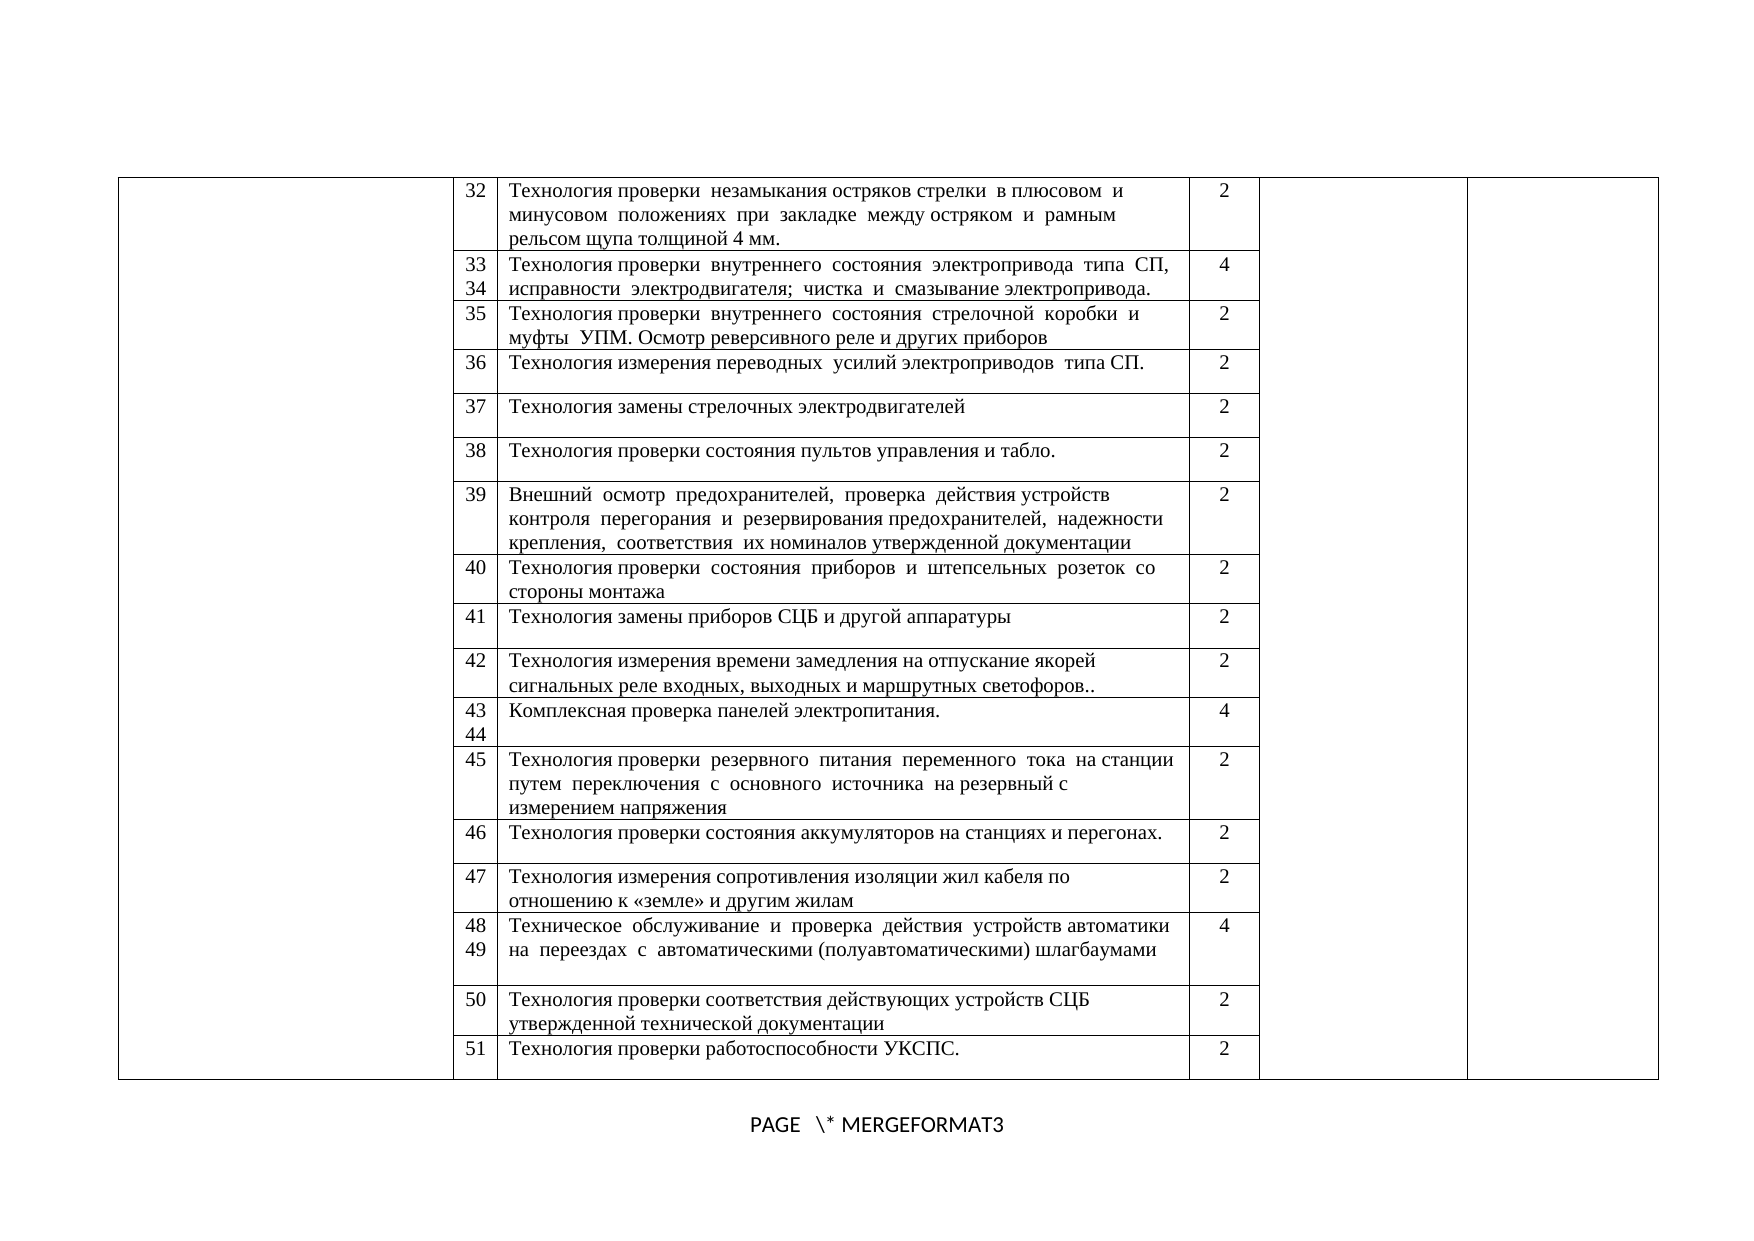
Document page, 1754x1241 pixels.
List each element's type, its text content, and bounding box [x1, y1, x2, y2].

table_cell Технология проверки внутреннего состояния стрелочной коробки и муфты УПМ. Осмотр реверсивного реле и других приборов [498, 301, 1189, 349]
table_cell Технология замены стрелочных электродвигателей [498, 394, 1189, 437]
table_cell 4 [1190, 913, 1259, 985]
table_cell 50 [454, 986, 497, 1034]
table_cell Технология измерения сопротивления изоляции жил кабеля по отношению к «земле» и другим жилам [498, 864, 1189, 912]
table_cell 4 [1190, 698, 1259, 746]
table_cell Технология проверки незамыкания остряков стрелки в плюсовом и минусовом положениях при закладке между остряком и рамным рельсом щупа толщиной 4 мм. [498, 178, 1189, 250]
table_cell 2 [1190, 986, 1259, 1034]
table_cell Технология измерения времени замедления на отпускание якорей сигнальных реле входных, выходных и маршрутных светофоров.. [498, 649, 1189, 697]
table_cell Технология проверки внутреннего состояния электропривода типа СП, исправности электродвигателя; чистка и смазывание электропривода. [498, 251, 1189, 299]
table_cell Технология проверки работоспособности УКСПС. [498, 1036, 1189, 1079]
table_cell 37 [454, 394, 497, 437]
table_cell 47 [454, 864, 497, 912]
table_cell Технология измерения переводных усилий электроприводов типа СП. [498, 350, 1189, 393]
table_cell Внешний осмотр предохранителей, проверка действия устройств контроля перегорания и резервирования предохранителей, надежности крепления, соответствия их номиналов утвержденной документации [498, 482, 1189, 554]
table_cell 2 [1190, 747, 1259, 819]
table_cell 2 [1190, 1036, 1259, 1079]
table_cell 36 [454, 350, 497, 393]
table_cell Технология проверки соответствия действующих устройств СЦБ утвержденной технической документации [498, 986, 1189, 1034]
table_cell 2 [1190, 649, 1259, 697]
table_cell Технология замены приборов СЦБ и другой аппаратуры [498, 604, 1189, 647]
table_cell 2 [1190, 438, 1259, 481]
table_cell Технология проверки состояния приборов и штепсельных розеток со стороны монтажа [498, 555, 1189, 603]
table_cell Технология проверки состояния пультов управления и табло. [498, 438, 1189, 481]
table_cell 2 [1190, 178, 1259, 250]
table_cell 40 [454, 555, 497, 603]
table_cell 45 [454, 747, 497, 819]
table_cell Технология проверки резервного питания переменного тока на станции путем переключения с основного источника на резервный с измерением напряжения [498, 747, 1189, 819]
table_cell 38 [454, 438, 497, 481]
table_cell 2 [1190, 555, 1259, 603]
table_cell 48 49 [454, 913, 497, 985]
table_cell 2 [1190, 394, 1259, 437]
table_cell 51 [454, 1036, 497, 1079]
table_cell 33 34 [454, 251, 497, 299]
table_cell Техническое обслуживание и проверка действия устройств автоматики на переездах с автоматическими (полуавтоматическими) шлагбаумами [498, 913, 1189, 985]
table_cell 43 44 [454, 698, 497, 746]
table_cell 32 [454, 178, 497, 250]
table_cell 42 [454, 649, 497, 697]
table_cell 2 [1190, 482, 1259, 554]
table_cell 2 [1190, 301, 1259, 349]
table_cell 2 [1190, 604, 1259, 647]
table_cell Комплексная проверка панелей электропитания. [498, 698, 1189, 746]
table_cell 46 [454, 820, 497, 863]
table_cell 2 [1190, 820, 1259, 863]
table_cell 41 [454, 604, 497, 647]
table_cell 39 [454, 482, 497, 554]
table_cell 35 [454, 301, 497, 349]
table_cell 2 [1190, 350, 1259, 393]
table_cell 2 [1190, 864, 1259, 912]
table_cell Технология проверки состояния аккумуляторов на станциях и перегонах. [498, 820, 1189, 863]
table_cell 4 [1190, 251, 1259, 299]
